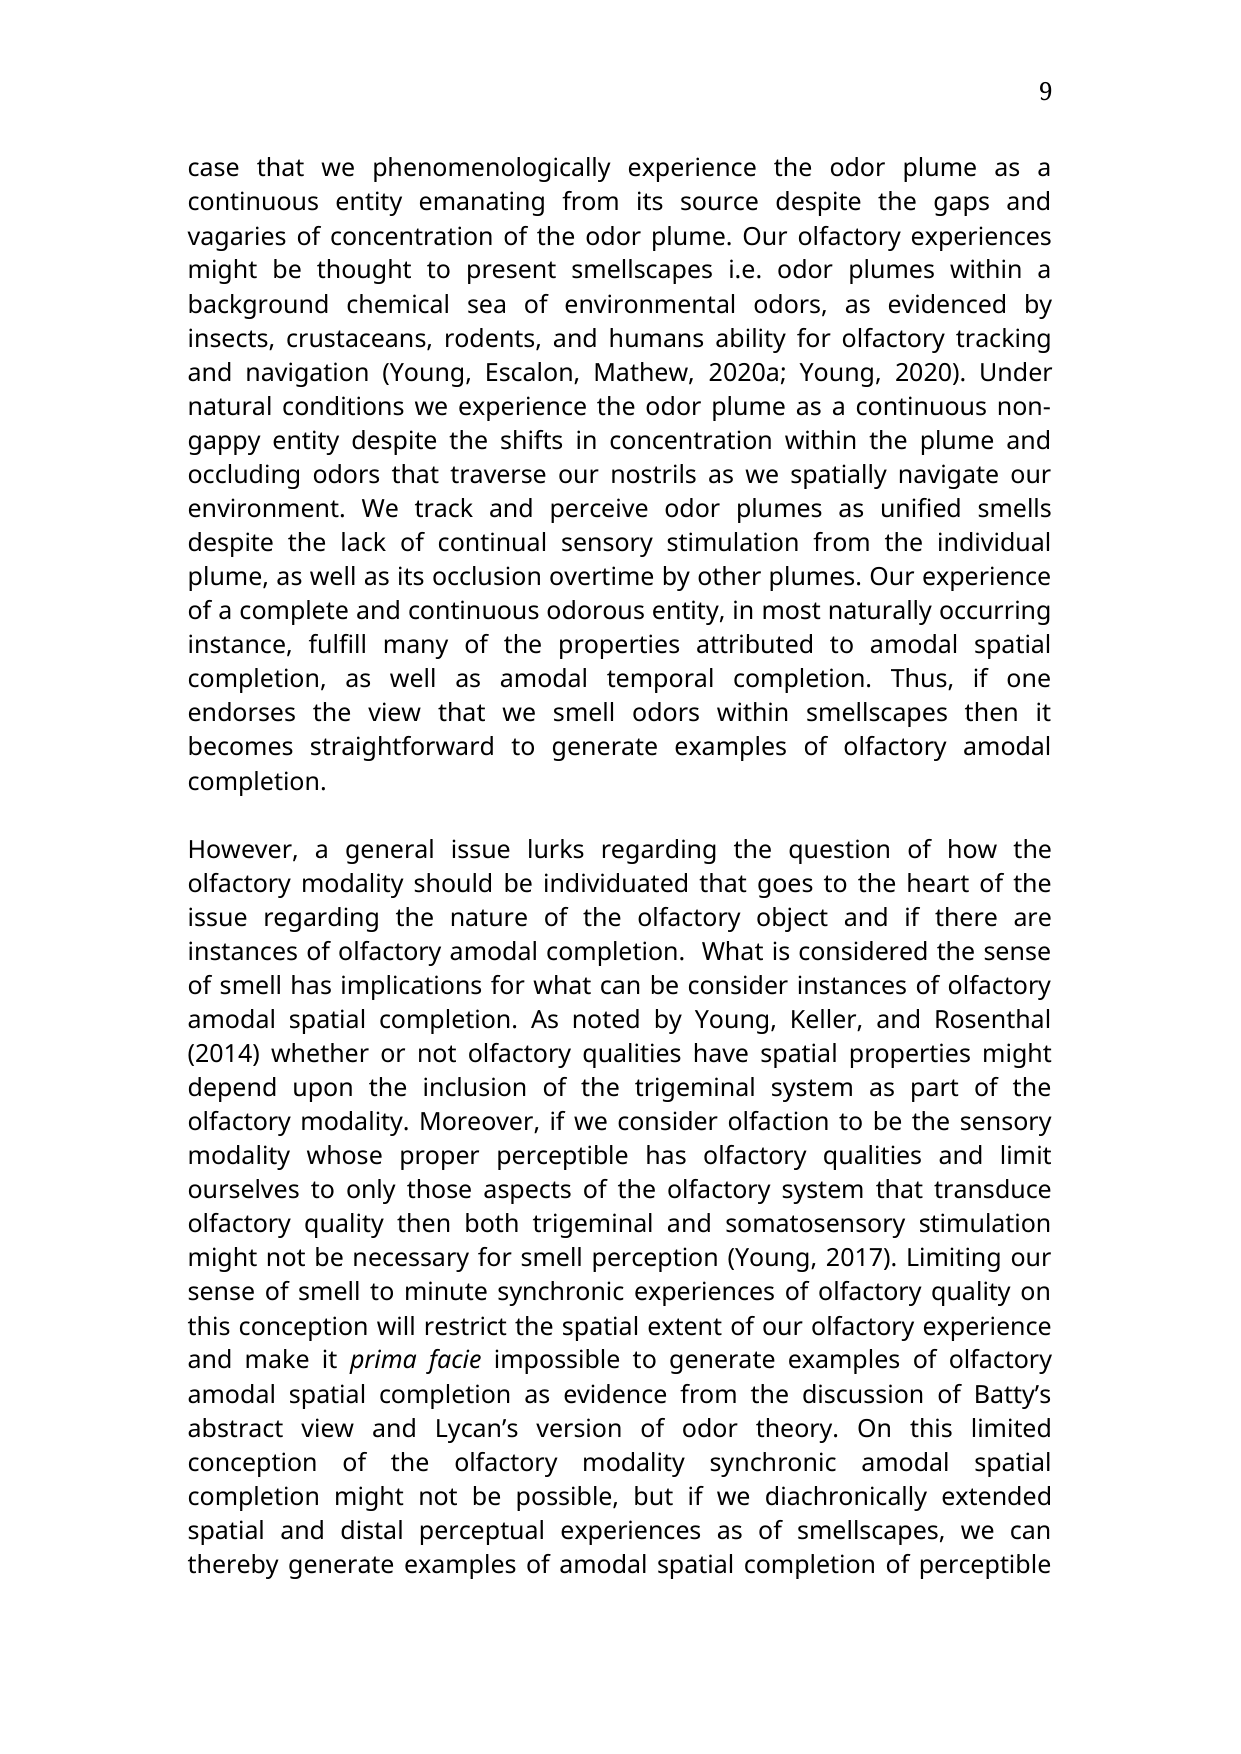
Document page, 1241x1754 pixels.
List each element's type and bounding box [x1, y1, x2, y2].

text [187, 831, 1053, 1581]
text [187, 150, 1053, 797]
